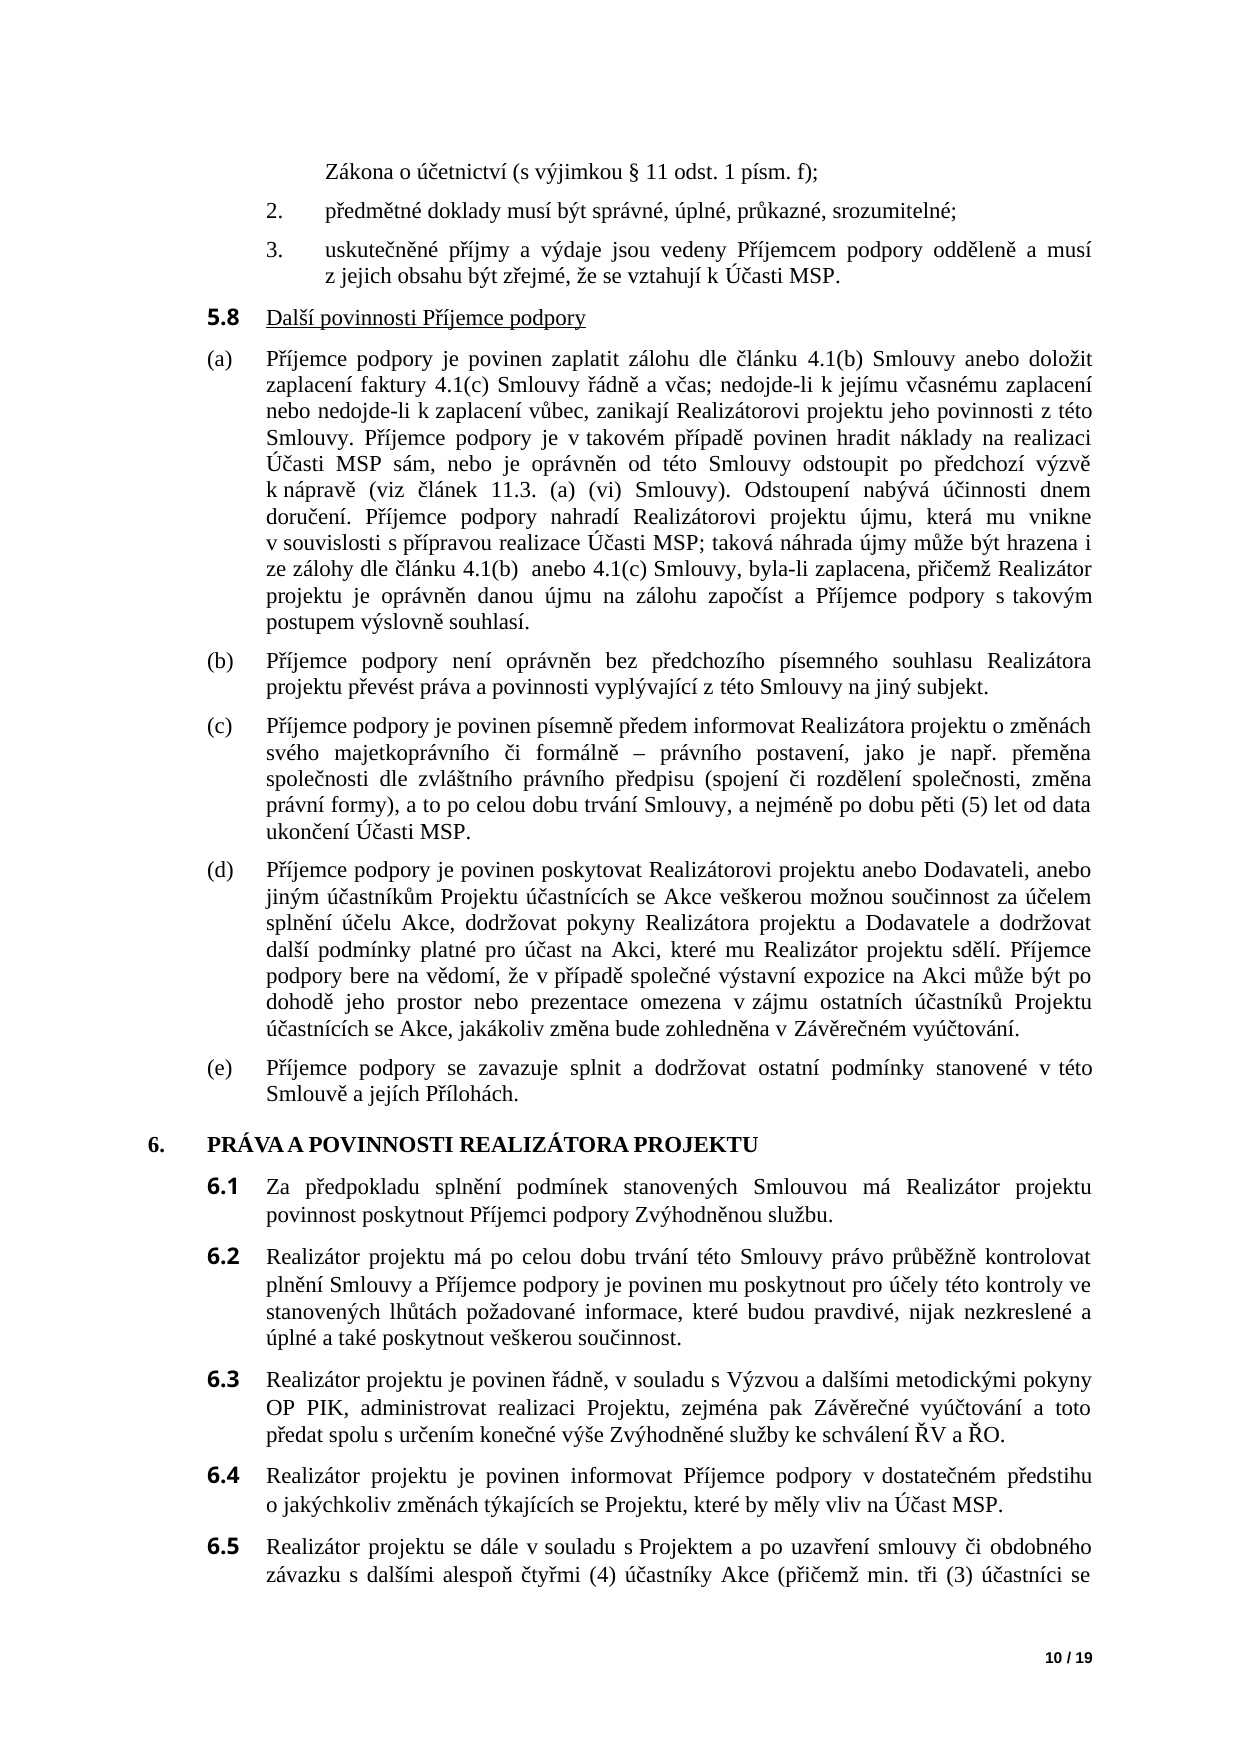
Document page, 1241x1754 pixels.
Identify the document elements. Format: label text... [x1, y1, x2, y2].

text Příjemce podpory se zavazuje splnit a dodržovat ostatní podmínky stanovené v této Smlouvě a jejích Přílohách. [207, 1053, 1092, 1106]
text Příjemce podpory je povinen zaplatit zálohu dle článku 4.1(b) Smlouvy anebo doložit zaplacení faktury 4.1(c) Smlouvy řádně a včas; nedojde-li k jejímu včasnému zaplacení nebo nedojde-li k zaplacení vůbec, zanikají Realizátorovi projektu jeho povinnosti z této Smlouvy. Příjemce podpory je v takovém případě povinen hradit náklady na realizaci Účasti MSP sám, nebo je oprávněn od této Smlouvy odstoupit po předchozí výzvě k nápravě (viz článek 11.3. (a) (vi) Smlouvy). Odstoupení nabývá účinnosti dnem doručení. Příjemce podpory nahradí Realizátorovi projektu újmu, která mu vnikne v souvislosti s přípravou realizace Účasti MSP; taková náhrada újmy může být hrazena i ze zálohy dle článku 4.1(b) anebo 4.1(c) Smlouvy, byla-li zaplacena, přičemž Realizátor projektu je oprávněn danou újmu na zálohu započíst a Příjemce podpory s takovým postupem výslovně souhlasí. [207, 345, 1092, 634]
text Příjemce podpory je povinen písemně předem informovat Realizátora projektu o změnách svého majetkoprávního či formálně – právního postavení, jako je např. přeměna společnosti dle zvláštního právního předpisu (spojení či rozdělení společnosti, změna právní formy), a to po celou dobu trvání Smlouvy, a nejméně po dobu pěti (5) let od data ukončení Účasti MSP. [207, 712, 1092, 844]
text Realizátor projektu má po celou dobu trvání této Smlouvy právo průběžně kontrolovat plnění Smlouvy a Příjemce podpory je povinen mu poskytnout pro účely této kontroly ve stanovených lhůtách požadované informace, které budou pravdivé, nijak nezkreslené a úplné a také poskytnout veškerou součinnost. [207, 1240, 1092, 1351]
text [207, 1529, 1092, 1587]
subtitle práva a povinnosti realizátora projektu [148, 1131, 1092, 1158]
text Za předpokladu splnění podmínek stanovených Smlouvou má Realizátor projektu povinnost poskytnout Příjemci podpory Zvýhodněnou službu. [207, 1170, 1092, 1228]
text Realizátor projektu je povinen informovat Příjemce podpory v dostatečném předstihu o jakýchkoliv změnách týkajících se Projektu, které by měly vliv na Účast MSP. [207, 1459, 1092, 1517]
text Realizátor projektu je povinen řádně, v souladu s Výzvou a dalšími metodickými pokyny OP PIK, administrovat realizaci Projektu, zejména pak Závěrečné vyúčtování a toto předat spolu s určením konečné výše Zvýhodněné služby ke schválení ŘV a ŘO. [207, 1363, 1092, 1447]
list předmětné doklady musí být správné, úplné, průkazné, srozumitelné; [266, 197, 1092, 223]
text Další povinnosti Příjemce podpory [207, 301, 1092, 332]
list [266, 158, 1092, 184]
text Příjemce podpory je povinen poskytovat Realizátorovi projektu anebo Dodavateli, anebo jiným účastníkům Projektu účastnících se Akce veškerou možnou součinnost za účelem splnění účelu Akce, dodržovat pokyny Realizátora projektu a Dodavatele a dodržovat další podmínky platné pro účast na Akci, které mu Realizátor projektu sdělí. Příjemce podpory bere na vědomí, že v případě společné výstavní expozice na Akci může být po dohodě jeho prostor nebo prezentace omezena v zájmu ostatních účastníků Projektu účastnících se Akce, jakákoliv změna bude zohledněna v Závěrečném vyúčtování. [207, 857, 1092, 1041]
list uskutečněné příjmy a výdaje jsou vedeny Příjemcem podpory odděleně a musí z jejich obsahu být zřejmé, že se vztahují k Účasti MSP. [266, 236, 1092, 288]
text Příjemce podpory není oprávněn bez předchozího písemného souhlasu Realizátora projektu převést práva a povinnosti vyplývající z této Smlouvy na jiný subjekt. [207, 647, 1092, 700]
